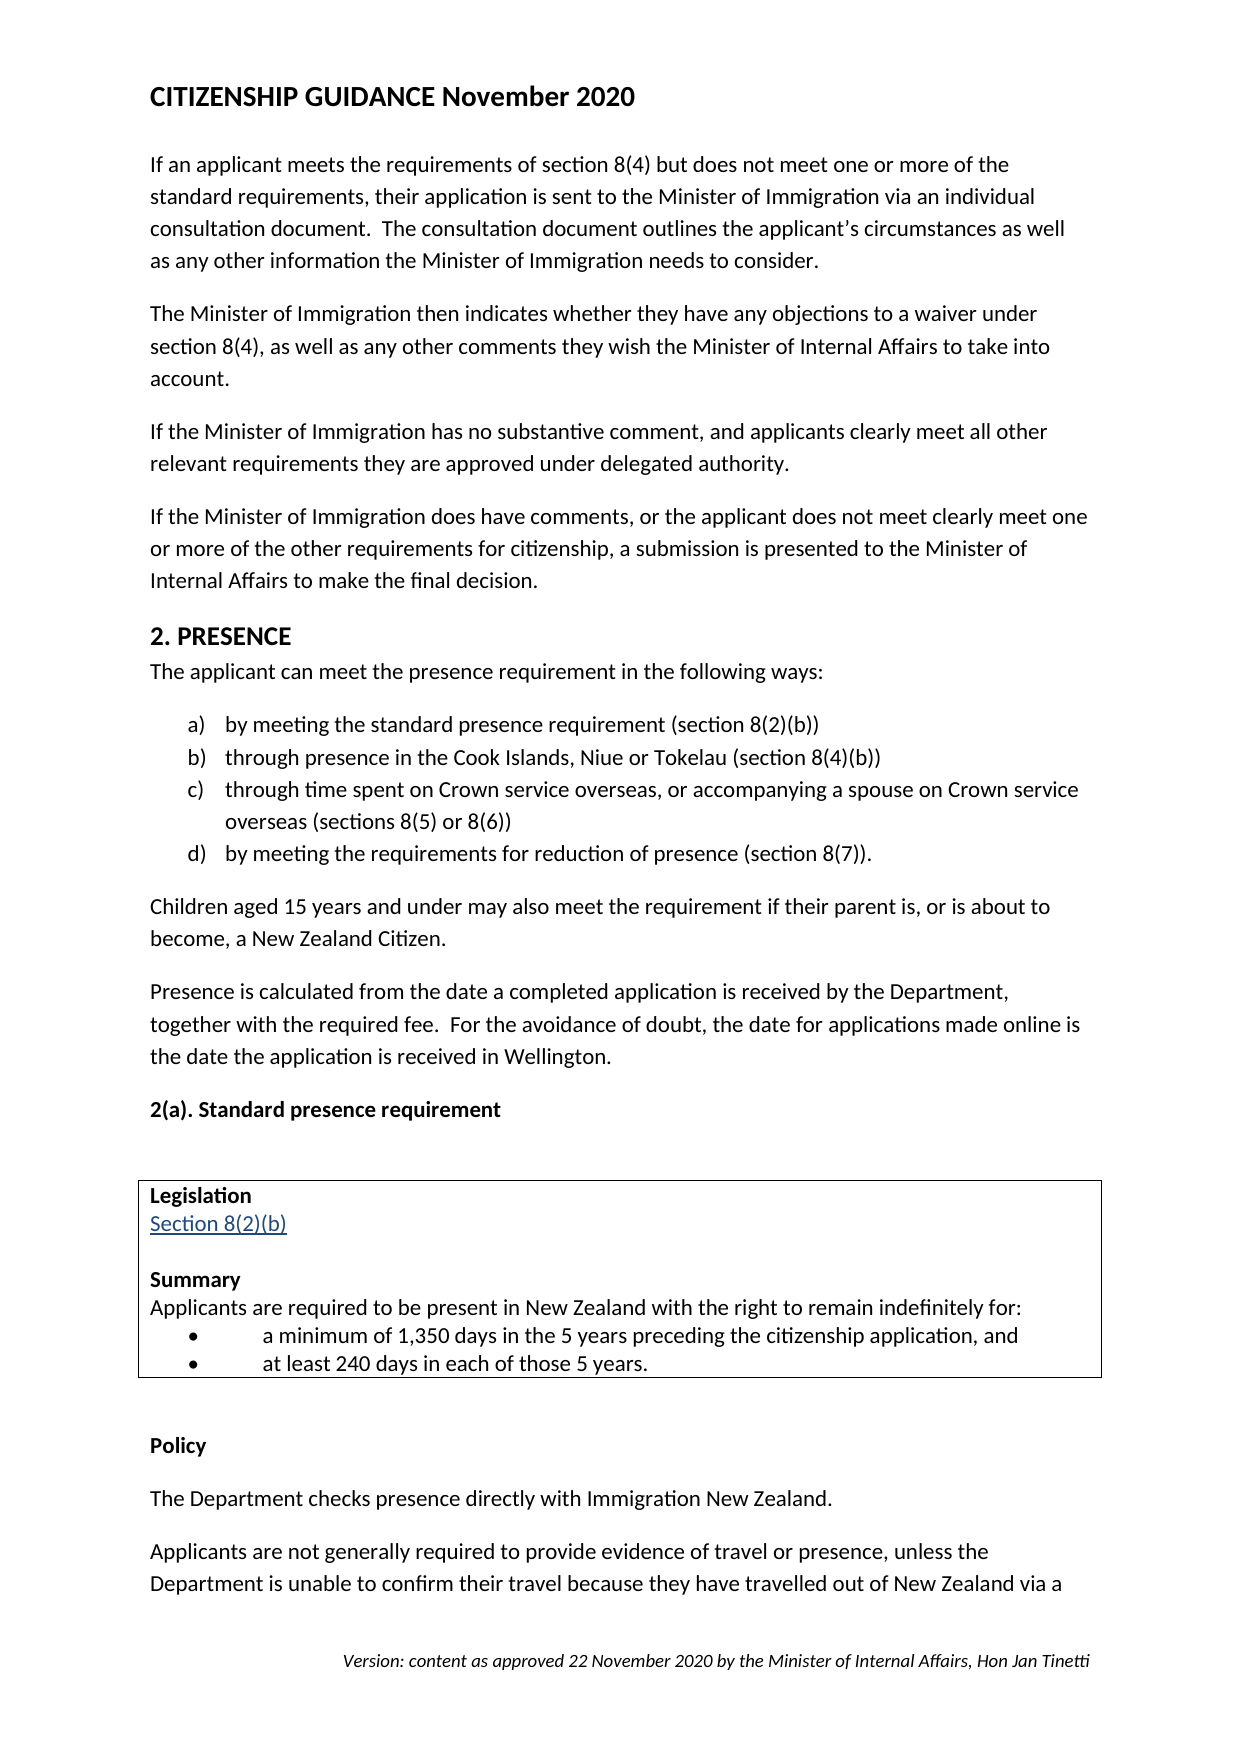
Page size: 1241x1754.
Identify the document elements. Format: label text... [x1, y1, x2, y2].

list through presence in the Cook Islands, Niue or Tokelau (section 8(4)(b)) [187, 743, 1090, 771]
text Presence is calculated from the date a completed application is received by the Department, together with the required fee. For the avoidance of doubt, the date for applications made online is the date the application is received in Wellington. [150, 977, 1090, 1070]
text The applicant can meet the presence requirement in the following ways: [150, 657, 1090, 686]
text The Department checks presence directly with Immigration New Zealand. [150, 1484, 1090, 1512]
table_header Legislation Section 8(2)(b) Summary Applicants are required to be present in New Zealand with the right to remain indefinitely for: a minimum of 1,350 days in the 5 years preceding the citizenship application, and at least 240 days in each of those 5 years. [139, 1181, 1101, 1377]
text If the Minister of Immigration has no substantive comment, and applicants clearly meet all other relevant requirements they are approved under delegated authority. [150, 417, 1090, 477]
list by meeting the standard presence requirement (section 8(2)(b)) [187, 711, 1090, 738]
text If an applicant meets the requirements of section 8(4) but does not meet one or more of the standard requirements, their application is sent to the Minister of Immigration via an individual consultation document. The consultation document outlines the applicant’s circumstances as well as any other information the Minister of Immigration needs to consider. [150, 150, 1090, 274]
subtitle 2(a). Standard presence requirement [150, 1095, 1090, 1155]
text Policy [150, 1431, 1090, 1459]
list by meeting the requirements for reduction of presence (section 8(7)). [187, 839, 1090, 867]
text If the Minister of Immigration does have comments, or the applicant does not meet clearly meet one or more of the other requirements for citizenship, a submission is presented to the Minister of Internal Affairs to make the final decision. [150, 502, 1090, 594]
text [150, 1537, 1090, 1598]
list through time spent on Crown service overseas, or accompanying a spouse on Crown service overseas (sections 8(5) or 8(6)) [187, 775, 1090, 835]
subtitle 2. PRESENCE [150, 619, 1090, 653]
text The Minister of Immigration then indicates whether they have any objections to a waiver under section 8(4), as well as any other comments they wish the Minister of Internal Affairs to take into account. [150, 299, 1090, 392]
text Children aged 15 years and under may also meet the requirement if their parent is, or is about to become, a New Zealand Citizen. [150, 892, 1090, 952]
